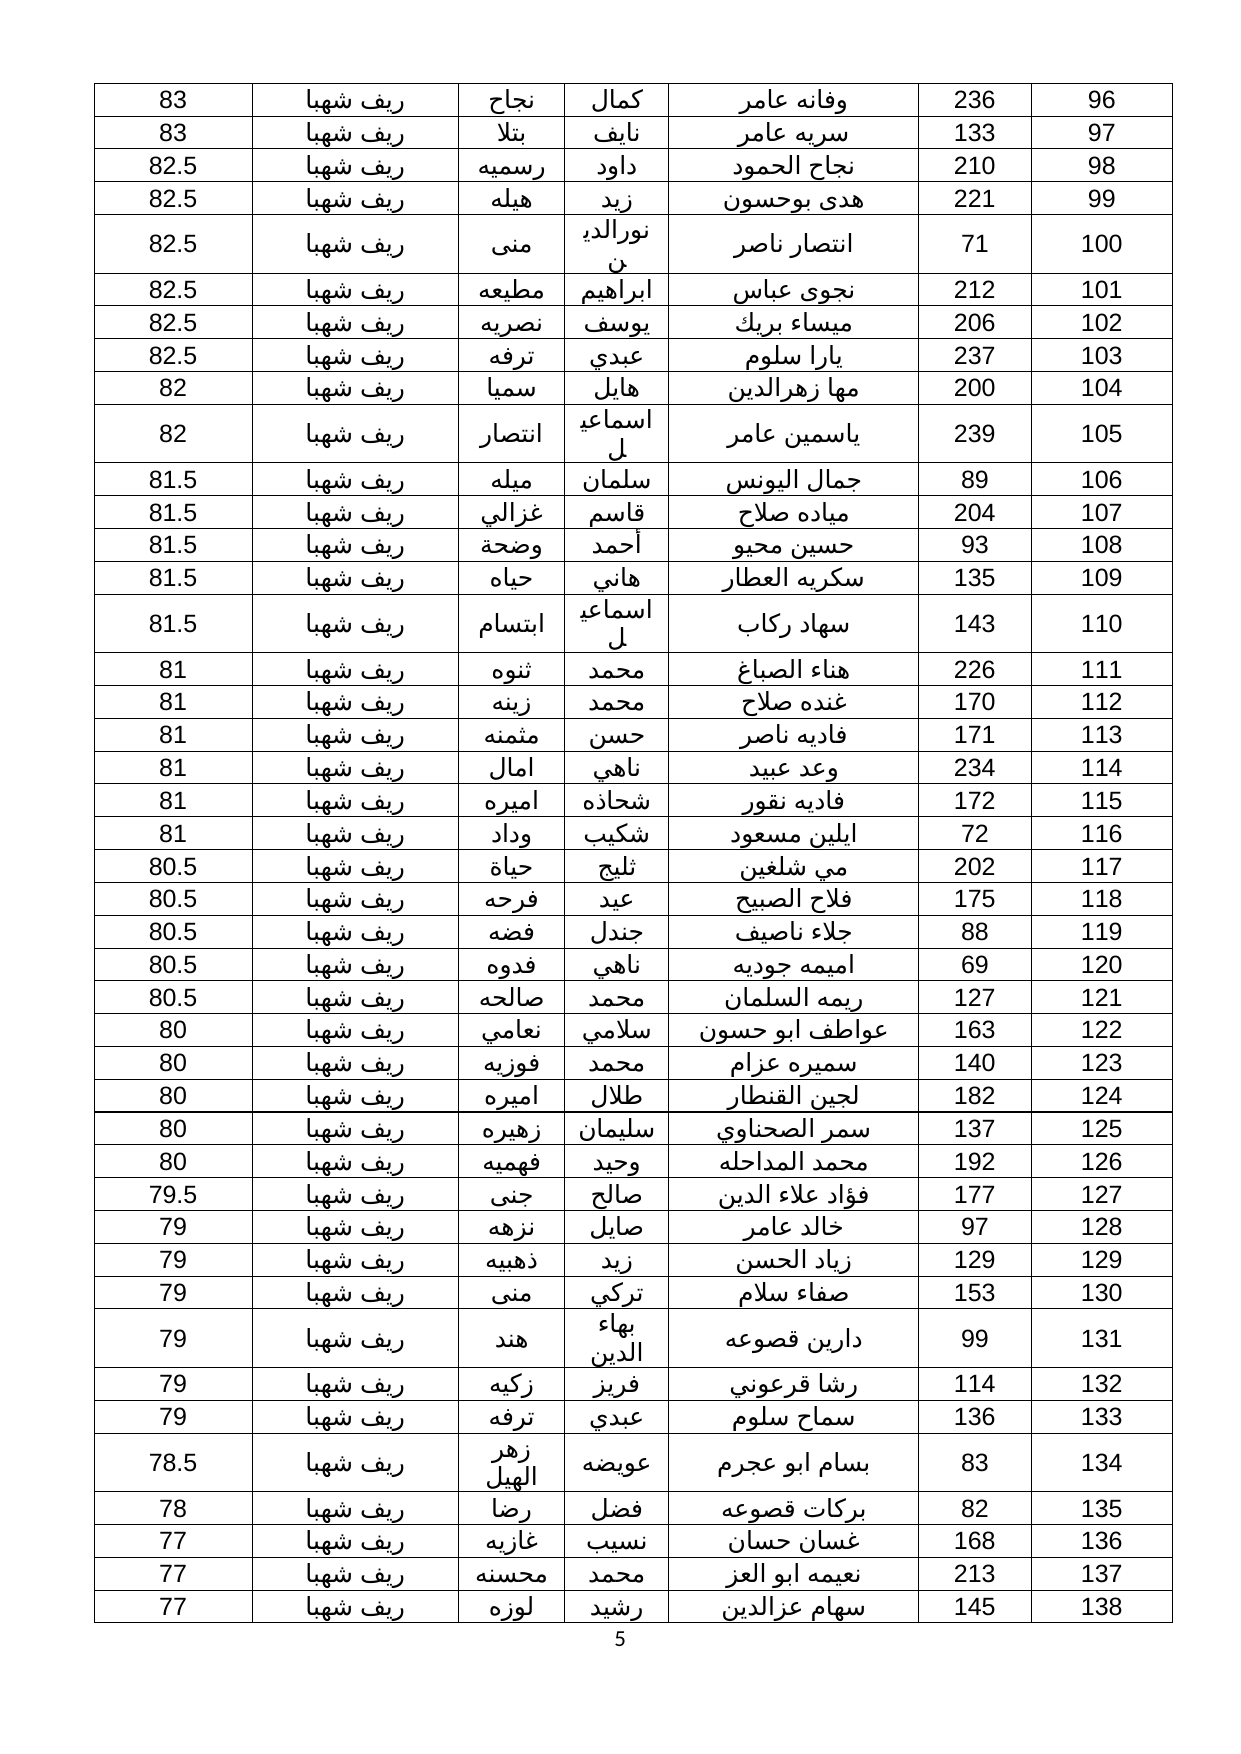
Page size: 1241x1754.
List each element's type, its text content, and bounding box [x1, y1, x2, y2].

table_cell هدى بوحسون [669, 182, 918, 214]
table_cell 83 [95, 84, 252, 116]
table_cell ريف شهبا [253, 1080, 458, 1111]
table_cell 119 [1032, 916, 1172, 947]
table_cell 126 [1032, 1145, 1172, 1177]
table_cell حياة [459, 850, 564, 882]
table_cell 114 [1032, 752, 1172, 783]
table_cell وداد [459, 817, 564, 849]
table_cell 101 [1032, 274, 1172, 305]
table_cell فوزيه [459, 1047, 564, 1079]
table_cell مياده صلاح [669, 496, 918, 528]
table_cell 82 [95, 372, 252, 404]
table_cell وفانه عامر [669, 84, 918, 116]
table_cell ثليج [565, 850, 668, 882]
table_cell 182 [919, 1080, 1031, 1111]
table_cell 80.5 [95, 916, 252, 947]
table_cell محمد [565, 686, 668, 718]
table_cell 81.5 [95, 595, 252, 652]
table_cell مطيعه [459, 274, 564, 305]
table_cell سميا [459, 372, 564, 404]
table_cell ناهي [565, 752, 668, 783]
table_cell 69 [919, 949, 1031, 980]
table_cell 137 [919, 1113, 1031, 1144]
table_cell زكيه [459, 1368, 564, 1400]
table_cell 112 [1032, 686, 1172, 718]
table_cell رشيد [565, 1591, 668, 1622]
table_cell 237 [919, 339, 1031, 371]
table_cell مي شلغين [669, 850, 918, 882]
table_cell فهميه [459, 1145, 564, 1177]
table_cell 97 [919, 1211, 1031, 1243]
table_cell عبدي [565, 339, 668, 371]
table_cell 77 [95, 1591, 252, 1622]
table_cell بركات قصوعه [669, 1492, 918, 1524]
table_cell نايف [565, 117, 668, 148]
table_cell 72 [919, 817, 1031, 849]
table_cell زينه [459, 686, 564, 718]
table_cell 96 [1032, 84, 1172, 116]
table_cell 122 [1032, 1014, 1172, 1046]
table_cell ريف شهبا [253, 1047, 458, 1079]
table_cell غازيه [459, 1525, 564, 1557]
table_cell زهيره [459, 1113, 564, 1144]
table_cell 127 [919, 981, 1031, 1013]
table_cell 171 [919, 719, 1031, 751]
table_cell هيله [459, 182, 564, 214]
table_cell 145 [919, 1591, 1031, 1622]
table_cell انتصار [459, 405, 564, 462]
table_cell 80 [95, 1080, 252, 1111]
table_cell 110 [1032, 595, 1172, 652]
table_cell 80.5 [95, 949, 252, 980]
table_cell 210 [919, 149, 1031, 181]
table_cell ريف شهبا [253, 1277, 458, 1308]
table_cell 135 [919, 562, 1031, 593]
table_cell 172 [919, 784, 1031, 816]
table_cell محسنه [459, 1558, 564, 1589]
table_cell 79 [95, 1277, 252, 1308]
table_cell 108 [1032, 529, 1172, 561]
table_cell 79 [95, 1309, 252, 1367]
table_cell ريف شهبا [253, 981, 458, 1013]
table_cell هند [459, 1309, 564, 1367]
table_cell أحمد [565, 529, 668, 561]
table_cell 113 [1032, 719, 1172, 751]
table_cell 82 [919, 1492, 1031, 1524]
table_cell ريف شهبا [253, 850, 458, 882]
table_cell سكريه العطار [669, 562, 918, 593]
table_cell 131 [1032, 1309, 1172, 1367]
table_cell 239 [919, 405, 1031, 462]
table_cell 129 [1032, 1244, 1172, 1276]
table_cell 79 [95, 1401, 252, 1432]
table_cell رضا [459, 1492, 564, 1524]
table_cell 81 [95, 653, 252, 685]
table_cell داود [565, 149, 668, 181]
table_cell 83 [95, 117, 252, 148]
table_cell ايلين مسعود [669, 817, 918, 849]
table_cell محمد [565, 981, 668, 1013]
table_cell بسام ابو عجرم [669, 1434, 918, 1491]
table_cell محمد [565, 1558, 668, 1589]
table_cell ناهي [565, 949, 668, 980]
table_cell 170 [919, 686, 1031, 718]
table_cell 81 [95, 817, 252, 849]
table_cell شكيب [565, 817, 668, 849]
table_cell فضه [459, 916, 564, 947]
table_cell فضل [565, 1492, 668, 1524]
table_cell جلاء ناصيف [669, 916, 918, 947]
table_cell 81 [95, 752, 252, 783]
table_cell 125 [1032, 1113, 1172, 1144]
table_cell عويضه [565, 1434, 668, 1491]
table_cell هاني [565, 562, 668, 593]
table_cell 123 [1032, 1047, 1172, 1079]
table_cell 71 [919, 215, 1031, 272]
table_cell ريف شهبا [253, 562, 458, 593]
table_cell 82 [95, 405, 252, 462]
table_cell ريف شهبا [253, 1014, 458, 1046]
table_cell 105 [1032, 405, 1172, 462]
table_cell ميله [459, 463, 564, 495]
table_cell ريف شهبا [253, 784, 458, 816]
table_cell ريف شهبا [253, 405, 458, 462]
table_cell 80.5 [95, 883, 252, 914]
table_cell 127 [1032, 1178, 1172, 1210]
table_cell هناء الصباغ [669, 653, 918, 685]
table_cell ريف شهبا [253, 182, 458, 214]
table_cell 79 [95, 1368, 252, 1400]
table_cell نجوى عباس [669, 274, 918, 305]
table_cell 114 [919, 1368, 1031, 1400]
table_cell ابراهيم [565, 274, 668, 305]
table_cell اميره [459, 1080, 564, 1111]
table_cell 213 [919, 1558, 1031, 1589]
table_cell 80.5 [95, 850, 252, 882]
table_cell نجاح الحمود [669, 149, 918, 181]
table_cell ميساء بريك [669, 306, 918, 338]
table_cell لوزه [459, 1591, 564, 1622]
table_cell 118 [1032, 883, 1172, 914]
table_cell 82.5 [95, 149, 252, 181]
table_cell غزالي [459, 496, 564, 528]
table_cell ريف شهبا [253, 215, 458, 272]
table_cell بهاء الدين [565, 1309, 668, 1367]
table_cell 135 [1032, 1492, 1172, 1524]
table_cell زهر الهيل [459, 1434, 564, 1491]
table_cell ريف شهبا [253, 595, 458, 652]
table_cell 83 [919, 1434, 1031, 1491]
table_cell 236 [919, 84, 1031, 116]
table_cell ريف شهبا [253, 1309, 458, 1367]
table_cell رسميه [459, 149, 564, 181]
table_cell 120 [1032, 949, 1172, 980]
table_cell حسن [565, 719, 668, 751]
table_cell 81.5 [95, 463, 252, 495]
table_cell ريف شهبا [253, 1113, 458, 1144]
table_cell امال [459, 752, 564, 783]
table_cell 81 [95, 719, 252, 751]
table_cell زياد الحسن [669, 1244, 918, 1276]
table_cell سهام عزالدين [669, 1591, 918, 1622]
table_cell ريف شهبا [253, 496, 458, 528]
table_cell ريف شهبا [253, 1525, 458, 1557]
table_cell ريف شهبا [253, 1244, 458, 1276]
table_cell 234 [919, 752, 1031, 783]
table_cell 97 [1032, 117, 1172, 148]
table_cell انتصار ناصر [669, 215, 918, 272]
table_cell ريف شهبا [253, 306, 458, 338]
table_cell 103 [1032, 339, 1172, 371]
table_cell 137 [1032, 1558, 1172, 1589]
table_cell 133 [1032, 1401, 1172, 1432]
table_cell ريف شهبا [253, 463, 458, 495]
table_cell فاديه ناصر [669, 719, 918, 751]
table_cell لجين القنطار [669, 1080, 918, 1111]
table_cell 78 [95, 1492, 252, 1524]
table_cell 82.5 [95, 274, 252, 305]
table_cell ريف شهبا [253, 1368, 458, 1400]
table_cell سلامي [565, 1014, 668, 1046]
table_cell نعيمه ابو العز [669, 1558, 918, 1589]
table_cell 80 [95, 1145, 252, 1177]
table_cell بتلا [459, 117, 564, 148]
table_cell 115 [1032, 784, 1172, 816]
table_cell حسين محيو [669, 529, 918, 561]
table_cell عيد [565, 883, 668, 914]
table_cell يارا سلوم [669, 339, 918, 371]
table_cell منى [459, 215, 564, 272]
table_cell ذهبيه [459, 1244, 564, 1276]
table_cell سريه عامر [669, 117, 918, 148]
table_cell سماح سلوم [669, 1401, 918, 1432]
table_cell ريف شهبا [253, 149, 458, 181]
table_cell سهاد ركاب [669, 595, 918, 652]
table_cell ترفه [459, 339, 564, 371]
table_cell 82.5 [95, 339, 252, 371]
table_cell غنده صلاح [669, 686, 918, 718]
table_cell هايل [565, 372, 668, 404]
table_cell سمر الصحناوي [669, 1113, 918, 1144]
table_cell 81.5 [95, 529, 252, 561]
table_cell 107 [1032, 496, 1172, 528]
table_cell ريف شهبا [253, 274, 458, 305]
table_cell ريف شهبا [253, 817, 458, 849]
table_cell ريف شهبا [253, 339, 458, 371]
table_cell 89 [919, 463, 1031, 495]
table_cell 79 [95, 1211, 252, 1243]
table_cell نزهه [459, 1211, 564, 1243]
table_cell ريف شهبا [253, 686, 458, 718]
table_cell 81 [95, 686, 252, 718]
table_cell ريف شهبا [253, 916, 458, 947]
table_cell ريف شهبا [253, 529, 458, 561]
table_cell فدوه [459, 949, 564, 980]
table_cell 104 [1032, 372, 1172, 404]
table_cell ريف شهبا [253, 1145, 458, 1177]
table_cell ريف شهبا [253, 1211, 458, 1243]
table_cell 80 [95, 1014, 252, 1046]
table_cell 80 [95, 1047, 252, 1079]
table_cell وعد عبيد [669, 752, 918, 783]
table_cell ريمه السلمان [669, 981, 918, 1013]
table_cell 93 [919, 529, 1031, 561]
table_cell 102 [1032, 306, 1172, 338]
table_cell 177 [919, 1178, 1031, 1210]
table_cell ريف شهبا [253, 752, 458, 783]
table_cell اسماعيل [565, 405, 668, 462]
table_cell 88 [919, 916, 1031, 947]
table_cell 134 [1032, 1434, 1172, 1491]
table_cell سميره عزام [669, 1047, 918, 1079]
table_cell وضحة [459, 529, 564, 561]
table_cell 128 [1032, 1211, 1172, 1243]
table_cell 136 [1032, 1525, 1172, 1557]
table_cell فؤاد علاء الدين [669, 1178, 918, 1210]
table_cell صالحه [459, 981, 564, 1013]
table_cell 192 [919, 1145, 1031, 1177]
table_cell 226 [919, 653, 1031, 685]
table_cell 132 [1032, 1368, 1172, 1400]
table_cell مثمنه [459, 719, 564, 751]
table_cell محمد [565, 1047, 668, 1079]
table_cell عواطف ابو حسون [669, 1014, 918, 1046]
table_cell ابتسام [459, 595, 564, 652]
table_cell قاسم [565, 496, 668, 528]
table_cell صالح [565, 1178, 668, 1210]
table_cell جندل [565, 916, 668, 947]
table_cell 100 [1032, 215, 1172, 272]
table_cell 136 [919, 1401, 1031, 1432]
table_cell عبدي [565, 1401, 668, 1432]
table_cell 106 [1032, 463, 1172, 495]
table_cell 133 [919, 117, 1031, 148]
table_cell 206 [919, 306, 1031, 338]
table_cell كمال [565, 84, 668, 116]
table_cell جمال اليونس [669, 463, 918, 495]
table_cell ياسمين عامر [669, 405, 918, 462]
table_cell 79 [95, 1244, 252, 1276]
table_cell 200 [919, 372, 1031, 404]
table_cell منى [459, 1277, 564, 1308]
table_cell ريف شهبا [253, 1492, 458, 1524]
table_cell 77 [95, 1525, 252, 1557]
table_cell ريف شهبا [253, 117, 458, 148]
table_cell ريف شهبا [253, 949, 458, 980]
table_cell 81 [95, 784, 252, 816]
table_cell 82.5 [95, 182, 252, 214]
table_cell نسيب [565, 1525, 668, 1557]
table_cell ترفه [459, 1401, 564, 1432]
table_cell فرحه [459, 883, 564, 914]
table_cell اسماعيل [565, 595, 668, 652]
table_cell ريف شهبا [253, 1178, 458, 1210]
table_cell ثنوه [459, 653, 564, 685]
table_cell فلاح الصبيح [669, 883, 918, 914]
table_cell نعامي [459, 1014, 564, 1046]
table_cell سليمان [565, 1113, 668, 1144]
table_cell صفاء سلام [669, 1277, 918, 1308]
table_cell 221 [919, 182, 1031, 214]
table_cell 98 [1032, 149, 1172, 181]
table_cell 82.5 [95, 306, 252, 338]
table_cell 81.5 [95, 496, 252, 528]
table_cell 143 [919, 595, 1031, 652]
table_cell ريف شهبا [253, 372, 458, 404]
table_cell 79.5 [95, 1178, 252, 1210]
table_cell محمد [565, 653, 668, 685]
table_cell 82.5 [95, 215, 252, 272]
table_cell 78.5 [95, 1434, 252, 1491]
table_cell اميمه جوديه [669, 949, 918, 980]
table_cell جنى [459, 1178, 564, 1210]
table_cell وحيد [565, 1145, 668, 1177]
table_cell ريف شهبا [253, 84, 458, 116]
table_cell ريف شهبا [253, 1591, 458, 1622]
table_cell 204 [919, 496, 1031, 528]
table_cell شحاذه [565, 784, 668, 816]
table_cell 111 [1032, 653, 1172, 685]
table_cell 138 [1032, 1591, 1172, 1622]
table_cell سلمان [565, 463, 668, 495]
table_cell نورالدين [565, 215, 668, 272]
table_cell 168 [919, 1525, 1031, 1557]
table_cell ريف شهبا [253, 719, 458, 751]
table_cell فاديه نقور [669, 784, 918, 816]
table_cell رشا قرعوني [669, 1368, 918, 1400]
table_cell 129 [919, 1244, 1031, 1276]
table_cell ريف شهبا [253, 883, 458, 914]
table_cell محمد المداحله [669, 1145, 918, 1177]
table_cell تركي [565, 1277, 668, 1308]
table_cell ريف شهبا [253, 1558, 458, 1589]
table_cell ريف شهبا [253, 653, 458, 685]
table_cell 117 [1032, 850, 1172, 882]
table_cell 99 [919, 1309, 1031, 1367]
table_cell دارين قصوعه [669, 1309, 918, 1367]
table_cell زيد [565, 182, 668, 214]
table_cell 202 [919, 850, 1031, 882]
table_cell 140 [919, 1047, 1031, 1079]
table_cell 77 [95, 1558, 252, 1589]
table_cell 124 [1032, 1080, 1172, 1111]
table_cell زيد [565, 1244, 668, 1276]
table_cell 153 [919, 1277, 1031, 1308]
table_cell 116 [1032, 817, 1172, 849]
table_cell صايل [565, 1211, 668, 1243]
table_cell ريف شهبا [253, 1434, 458, 1491]
table_cell 81.5 [95, 562, 252, 593]
table_cell 121 [1032, 981, 1172, 1013]
table_cell 99 [1032, 182, 1172, 214]
table_cell 80.5 [95, 981, 252, 1013]
table_cell فريز [565, 1368, 668, 1400]
table_cell 212 [919, 274, 1031, 305]
table_cell مها زهرالدين [669, 372, 918, 404]
table_cell حياه [459, 562, 564, 593]
table_cell 175 [919, 883, 1031, 914]
table_cell غسان حسان [669, 1525, 918, 1557]
table_cell خالد عامر [669, 1211, 918, 1243]
table_cell 80 [95, 1113, 252, 1144]
table_cell يوسف [565, 306, 668, 338]
table_cell نجاح [459, 84, 564, 116]
table_cell 163 [919, 1014, 1031, 1046]
table_cell 109 [1032, 562, 1172, 593]
table_cell نصريه [459, 306, 564, 338]
table_cell طلال [565, 1080, 668, 1111]
table_cell 130 [1032, 1277, 1172, 1308]
table_cell ريف شهبا [253, 1401, 458, 1432]
table_cell اميره [459, 784, 564, 816]
